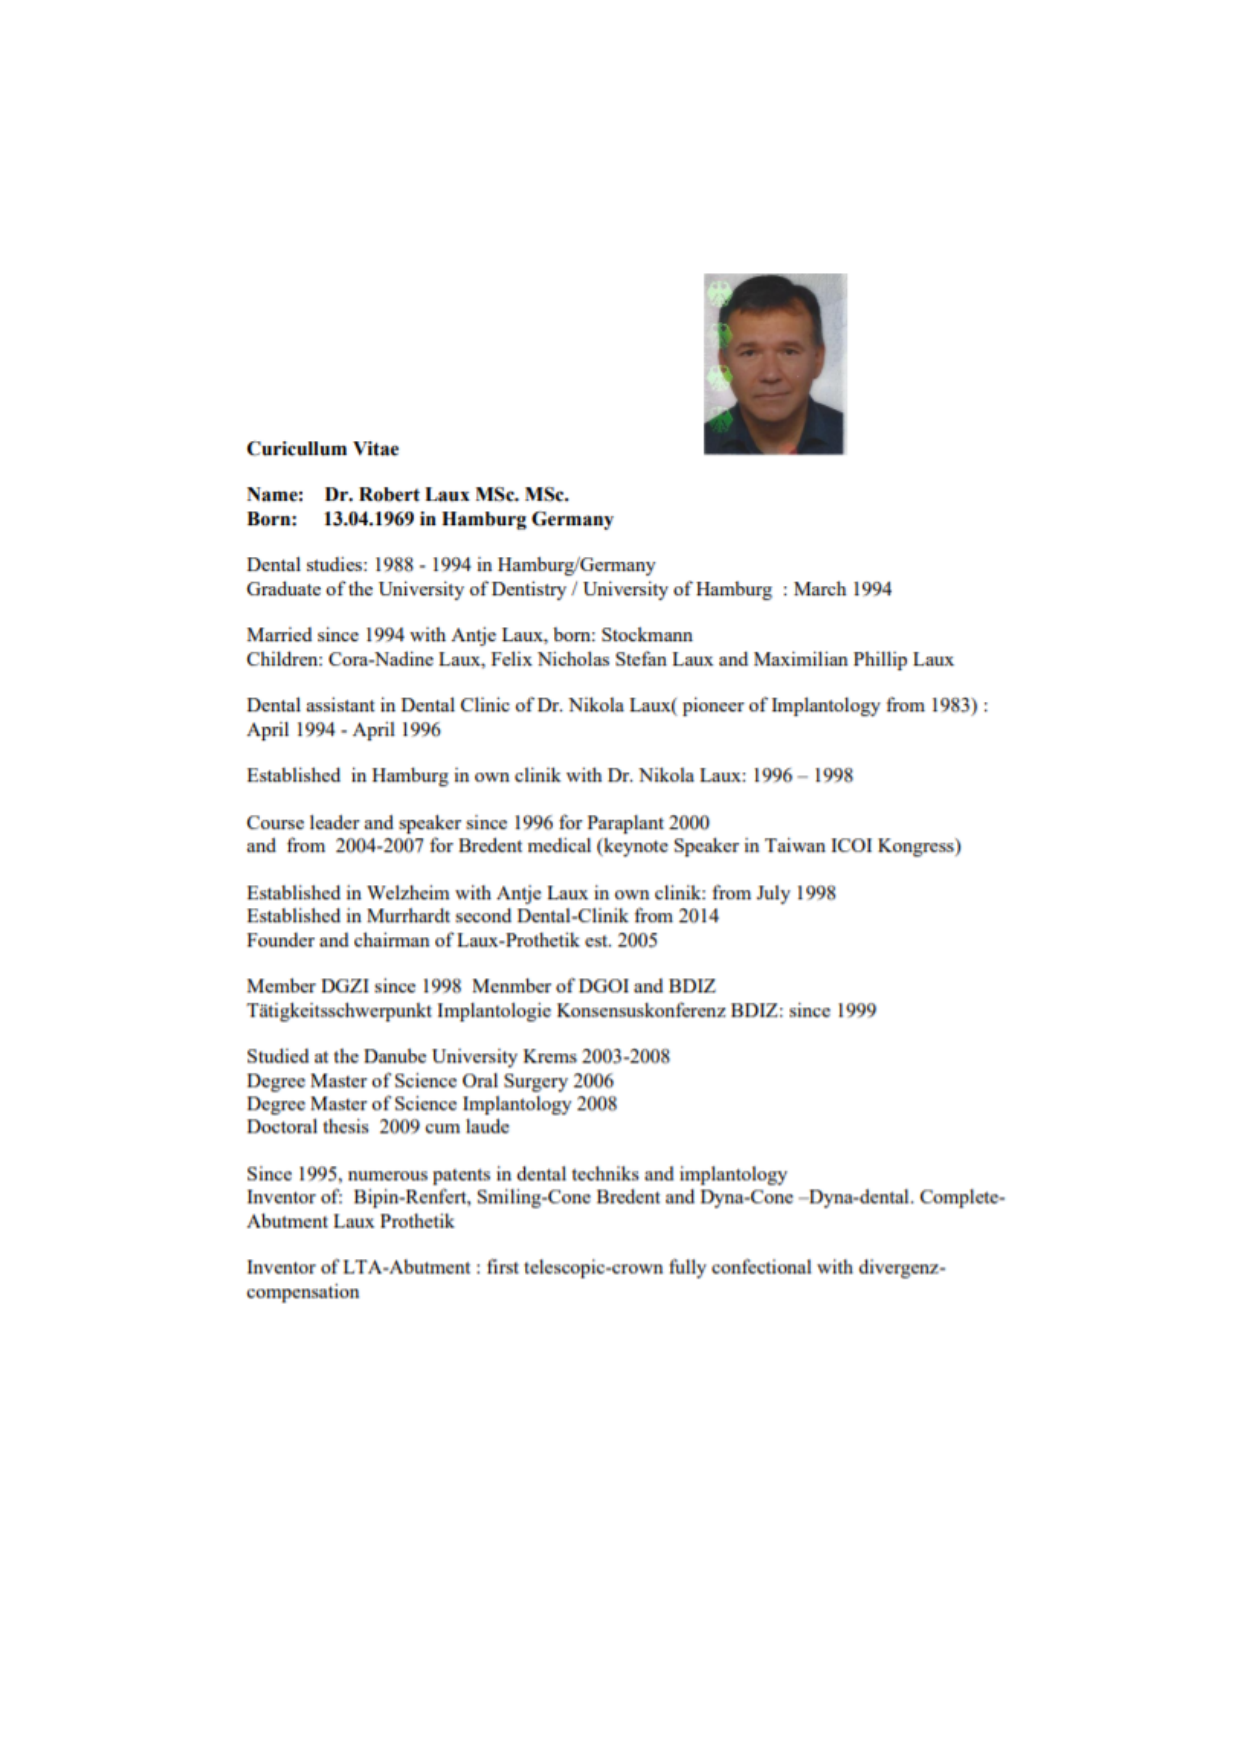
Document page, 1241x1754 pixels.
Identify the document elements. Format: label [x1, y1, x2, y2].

picture [147, 147, 1101, 1345]
